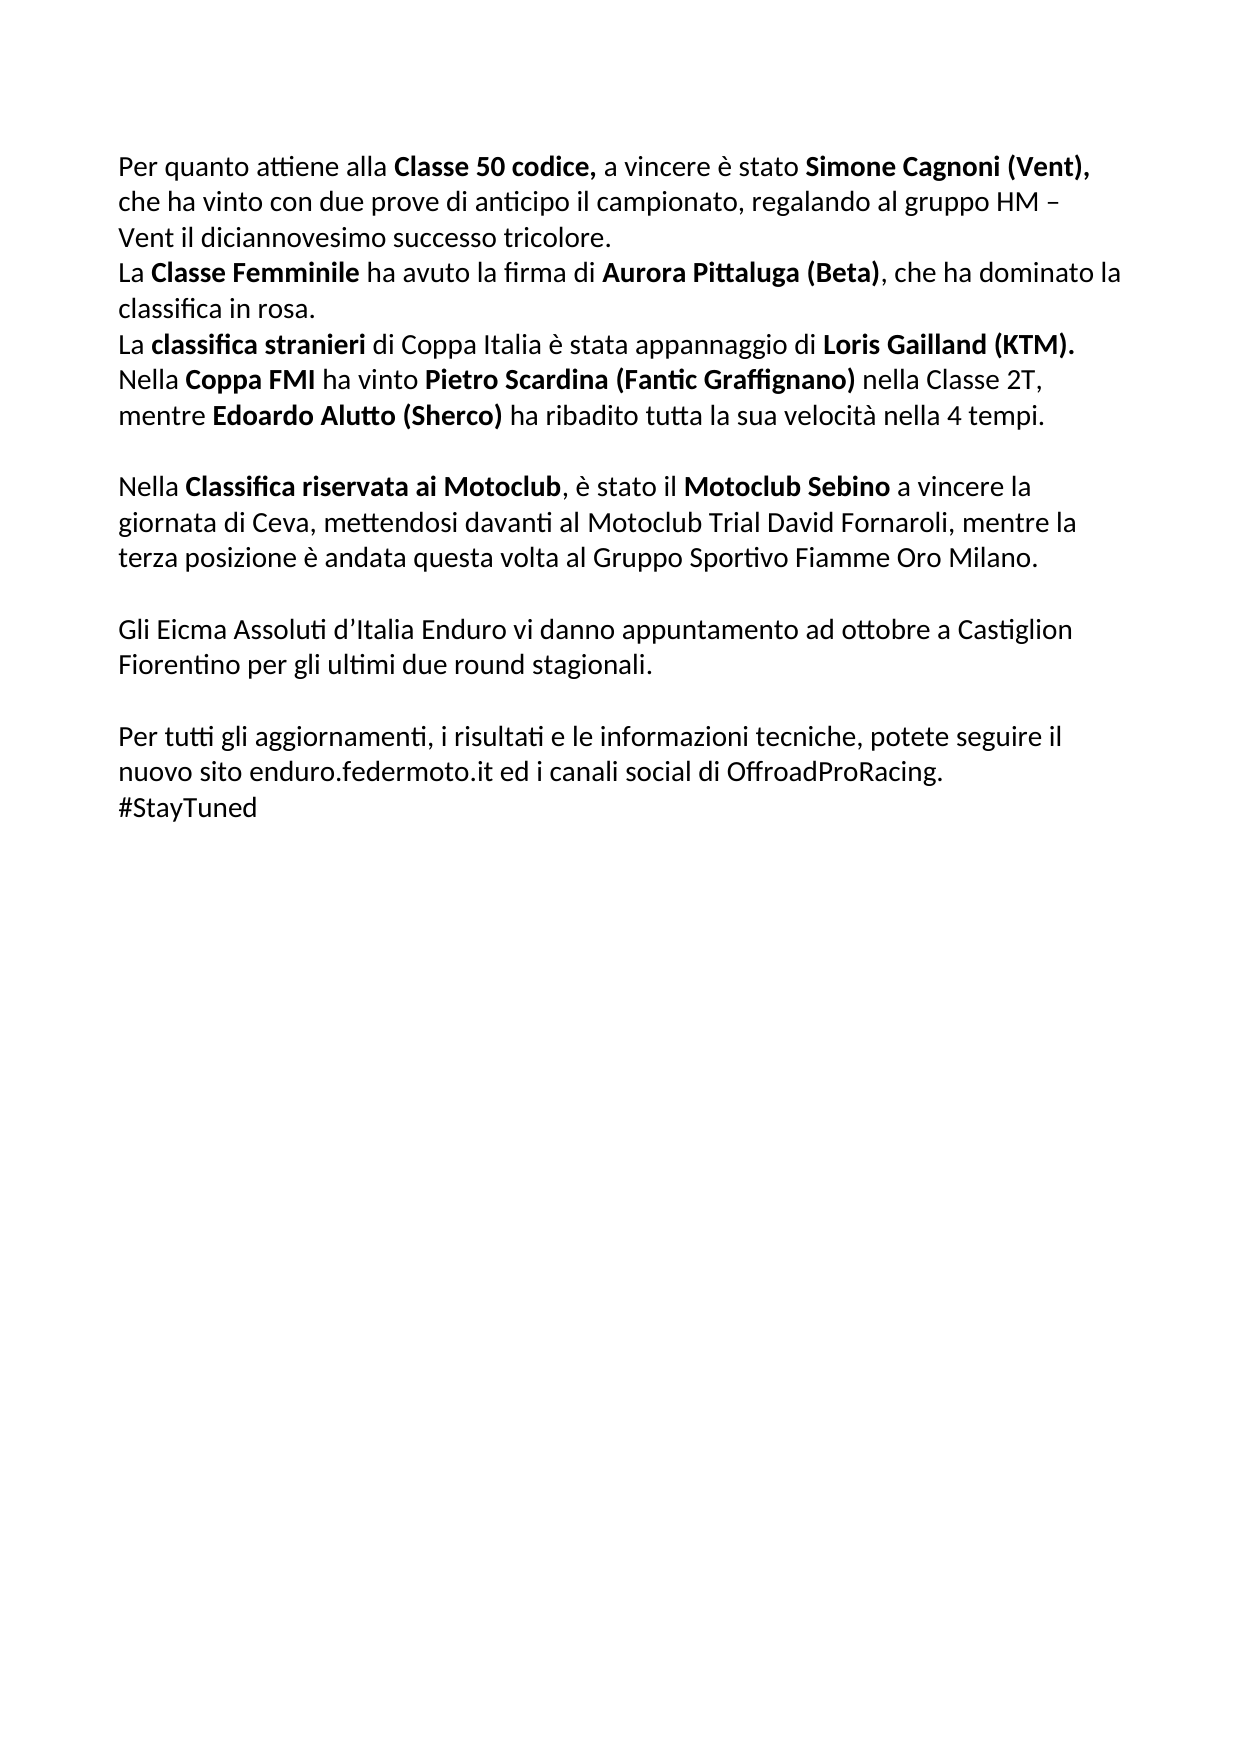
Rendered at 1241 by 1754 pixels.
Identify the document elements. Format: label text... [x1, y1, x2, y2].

text La classifica stranieri di Coppa Italia è stata appannaggio di Loris Gailland (KTM). [118, 326, 1122, 361]
text La Classe Femminile ha avuto la firma di Aurora Pittaluga (Beta), che ha dominato la classifica in rosa. [118, 254, 1122, 326]
text Per quanto attiene alla Classe 50 codice, a vincere è stato Simone Cagnoni (Vent), che ha vinto con due prove di anticipo il campionato, regalando al gruppo HM – Vent il diciannovesimo successo tricolore. [118, 148, 1122, 254]
text Gli Eicma Assoluti d’Italia Enduro vi danno appuntamento ad ottobre a Castiglion Fiorentino per gli ultimi due round stagionali. [118, 611, 1122, 682]
text #StayTuned [118, 789, 1122, 824]
text Nella Coppa FMI ha vinto Pietro Scardina (Fantic Graffignano) nella Classe 2T, mentre Edoardo Alutto (Sherco) ha ribadito tutta la sua velocità nella 4 tempi. [118, 361, 1122, 433]
text Nella Classifica riservata ai Motoclub, è stato il Motoclub Sebino a vincere la giornata di Ceva, mettendosi davanti al Motoclub Trial David Fornaroli, mentre la terza posizione è andata questa volta al Gruppo Sportivo Fiamme Oro Milano. [118, 468, 1122, 575]
text Per tutti gli aggiornamenti, i risultati e le informazioni tecniche, potete seguire il nuovo sito enduro.federmoto.it ed i canali social di OffroadProRacing. [118, 718, 1122, 789]
